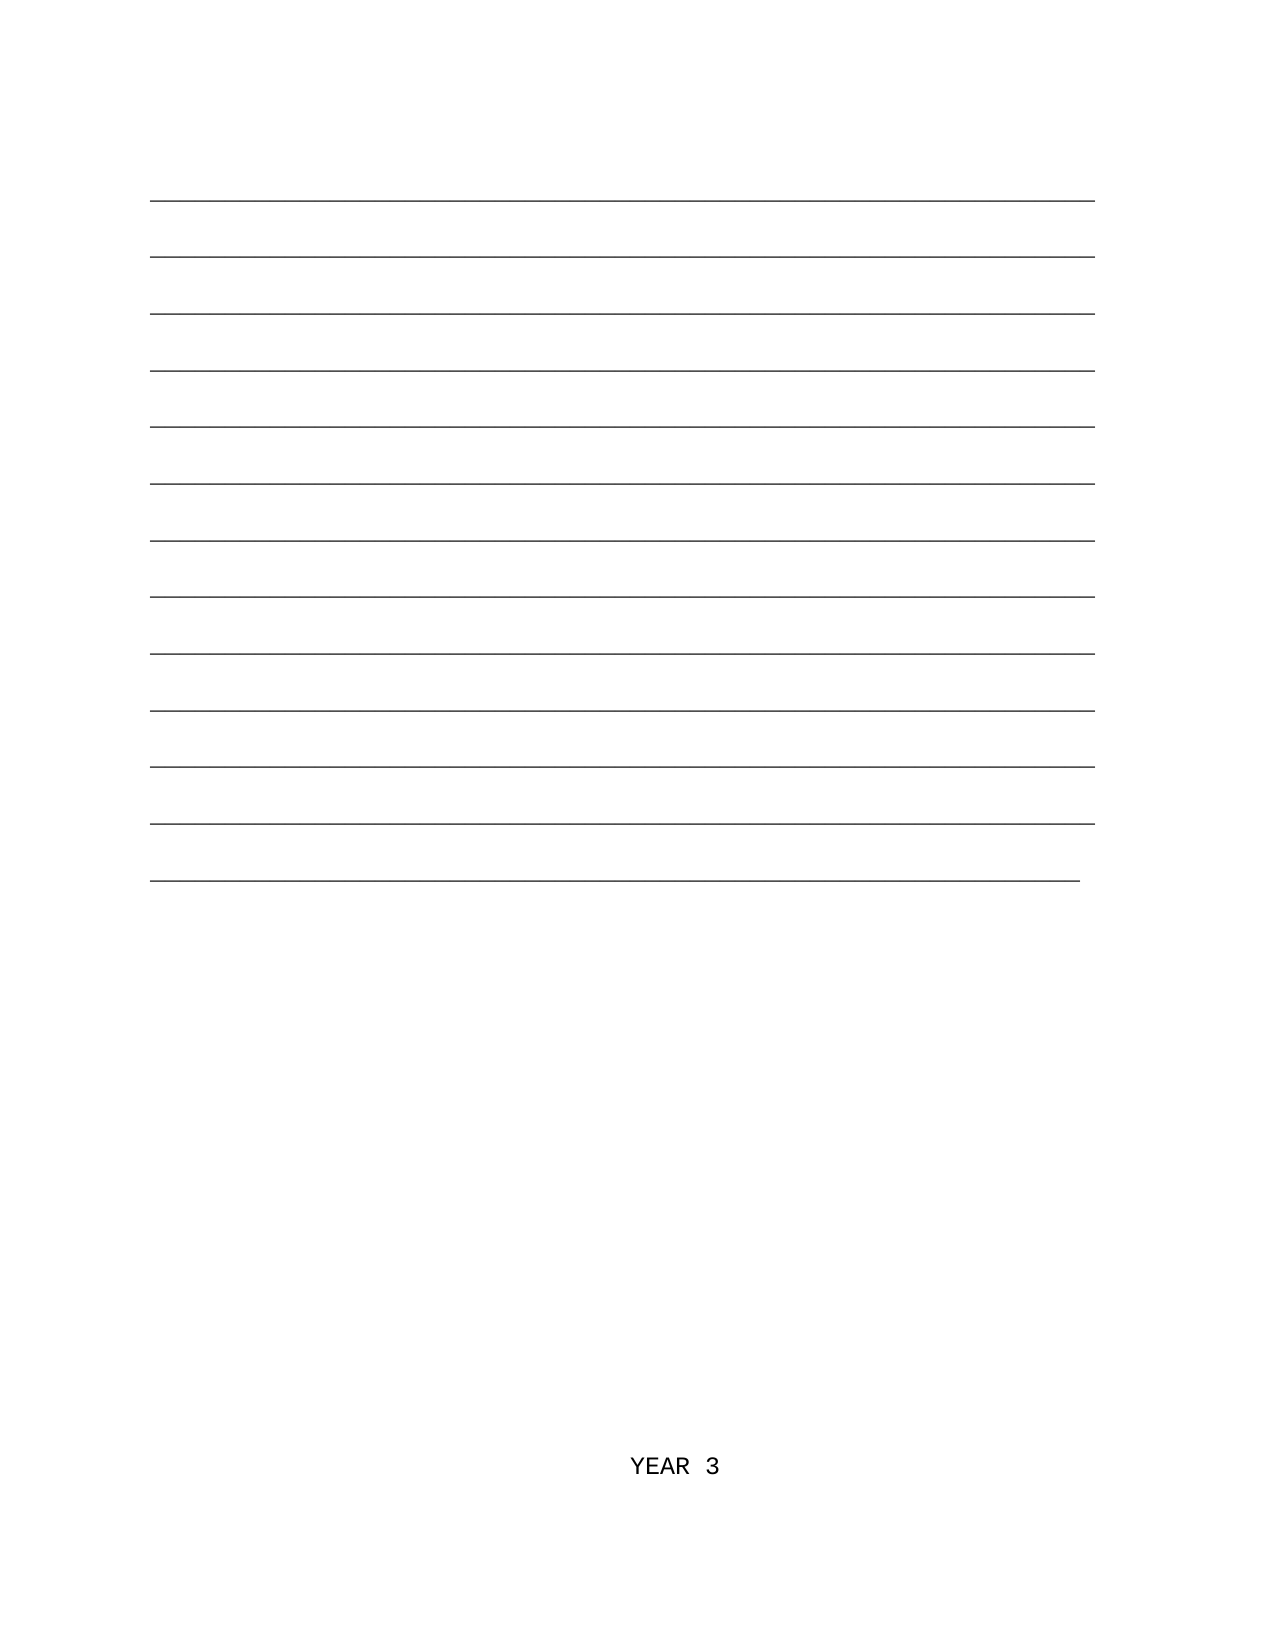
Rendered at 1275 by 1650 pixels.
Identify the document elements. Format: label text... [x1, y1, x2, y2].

text _______________________________________________________________ [150, 745, 1125, 773]
text _______________________________________________________________ [150, 688, 1125, 717]
text _______________________________________________________________ [150, 575, 1125, 603]
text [150, 178, 1125, 207]
text _______________________________________________________________ [150, 802, 1125, 830]
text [150, 235, 1125, 263]
text _______________________________________________________________ [150, 518, 1125, 547]
text ______________________________________________________________ [150, 858, 1125, 887]
text _______________________________________________________________ [150, 462, 1125, 490]
text _______________________________________________________________ [150, 632, 1125, 660]
text YEAR 3 [225, 1453, 1125, 1482]
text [150, 292, 1125, 320]
text _______________________________________________________________ [150, 348, 1125, 377]
text _______________________________________________________________ [150, 405, 1125, 433]
